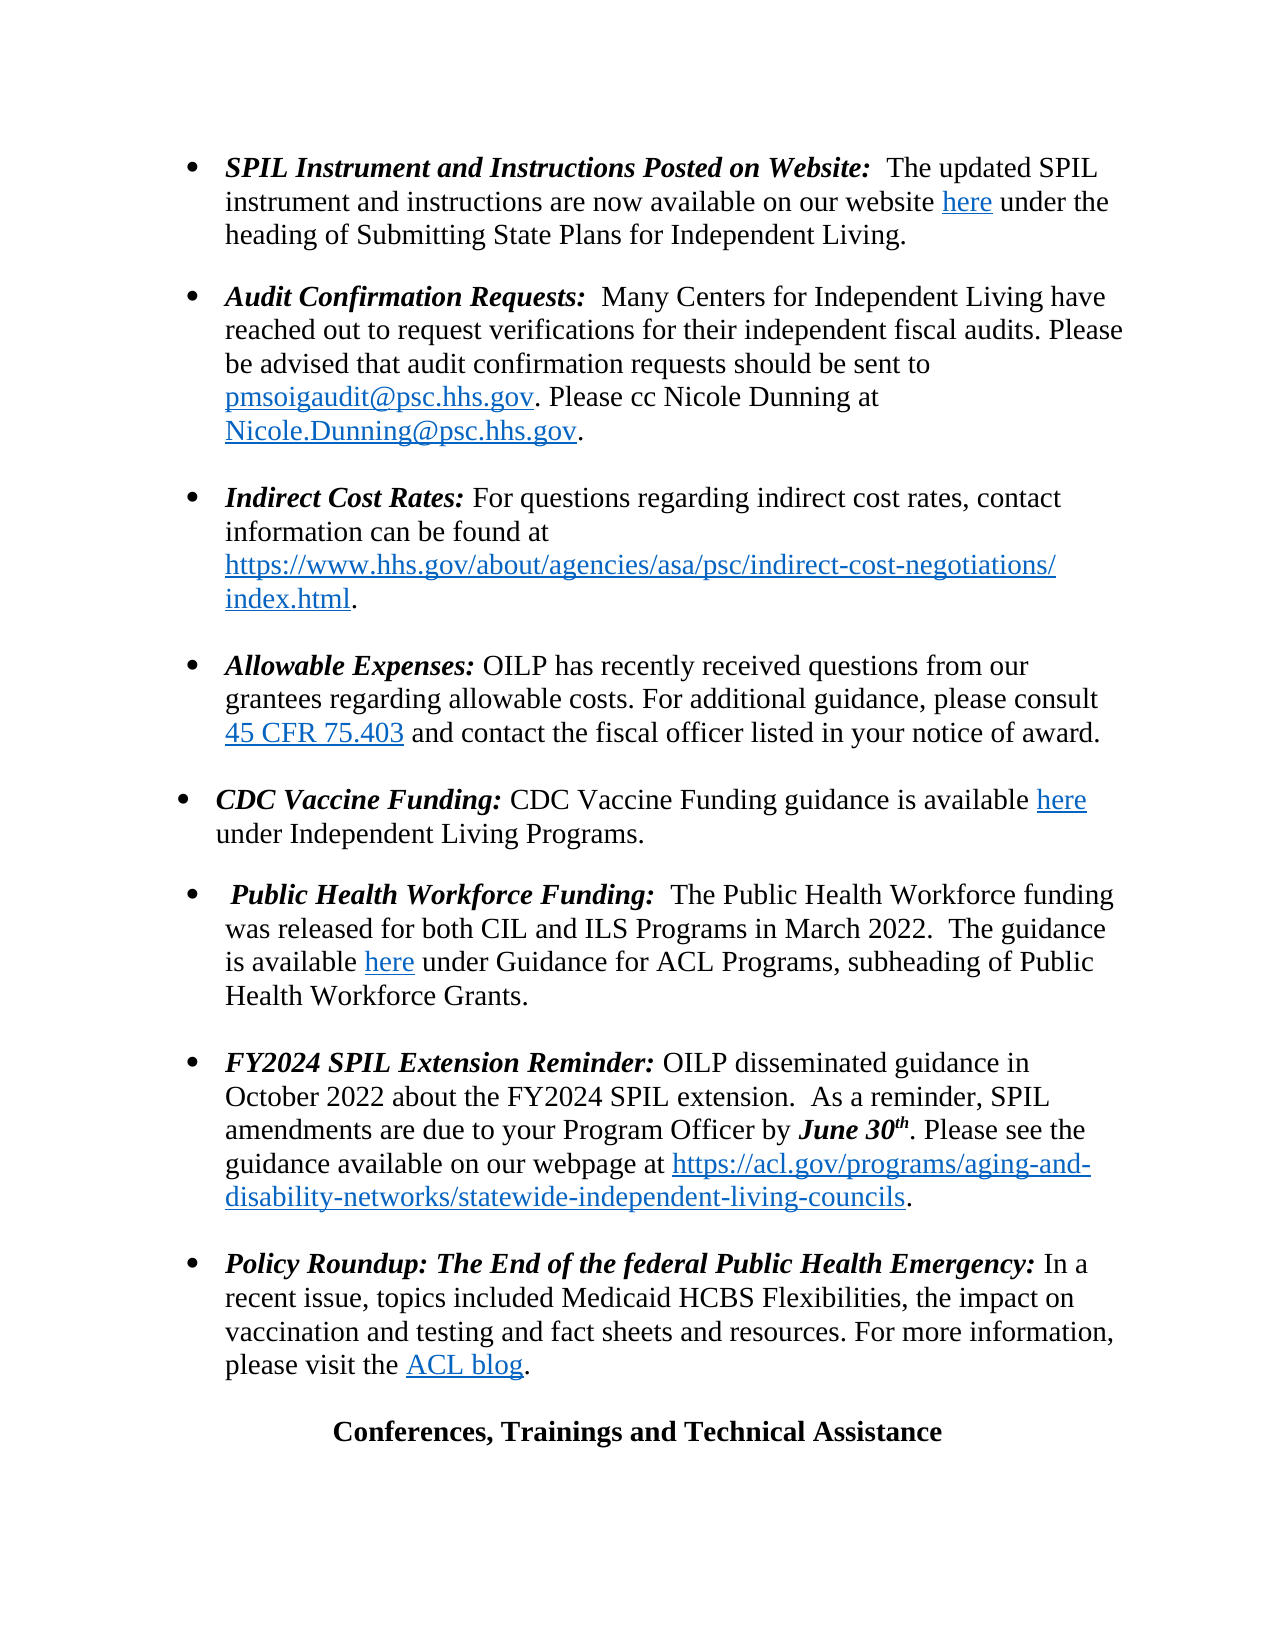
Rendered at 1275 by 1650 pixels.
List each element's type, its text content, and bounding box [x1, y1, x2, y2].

list FY2024 SPIL Extension Reminder: OILP disseminated guidance in October 2022 about the FY2024 SPIL extension. As a reminder, SPIL amendments are due to your Program Officer by June 30th. Please see the guidance available on our webpage at https://acl.gov/programs/aging-and-disability-networks/statewide-independent-living-councils. [187, 1045, 1125, 1213]
list Allowable Expenses: OILP has recently received questions from our grantees regarding allowable costs. For additional guidance, please consult 45 CFR 75.403 and contact the fiscal officer listed in your notice of award. [187, 648, 1125, 749]
list Audit Confirmation Requests: Many Centers for Independent Living have reached out to request verifications for their independent fiscal audits. Please be advised that audit confirmation requests should be sent to pmsoigaudit@psc.hhs.gov. Please cc Nicole Dunning at Nicole.Dunning@psc.hhs.gov. [187, 279, 1125, 447]
list CDC Vaccine Funding: CDC Vaccine Funding guidance is available here under Independent Living Programs. [178, 782, 1125, 849]
text Conferences, Trainings and Technical Assistance [150, 1414, 1125, 1448]
list Indirect Cost Rates: For questions regarding indirect cost rates, contact information can be found at https://www.hhs.gov/about/agencies/asa/psc/indirect-cost-negotiations/index.html. [187, 480, 1125, 614]
list SPIL Instrument and Instructions Posted on Website: The updated SPIL instrument and instructions are now available on our website here under the heading of Submitting State Plans for Independent Living. [187, 150, 1125, 251]
list Policy Roundup: The End of the federal Public Health Emergency: In a recent issue, topics included Medicaid HCBS Flexibilities, the impact on vaccination and testing and fact sheets and resources. For more information, please visit the ACL blog. [187, 1247, 1125, 1381]
list Public Health Workforce Funding: The Public Health Workforce funding was released for both CIL and ILS Programs in March 2022. The guidance is available here under Guidance for ACL Programs, subheading of Public Health Workforce Grants. [187, 877, 1125, 1012]
